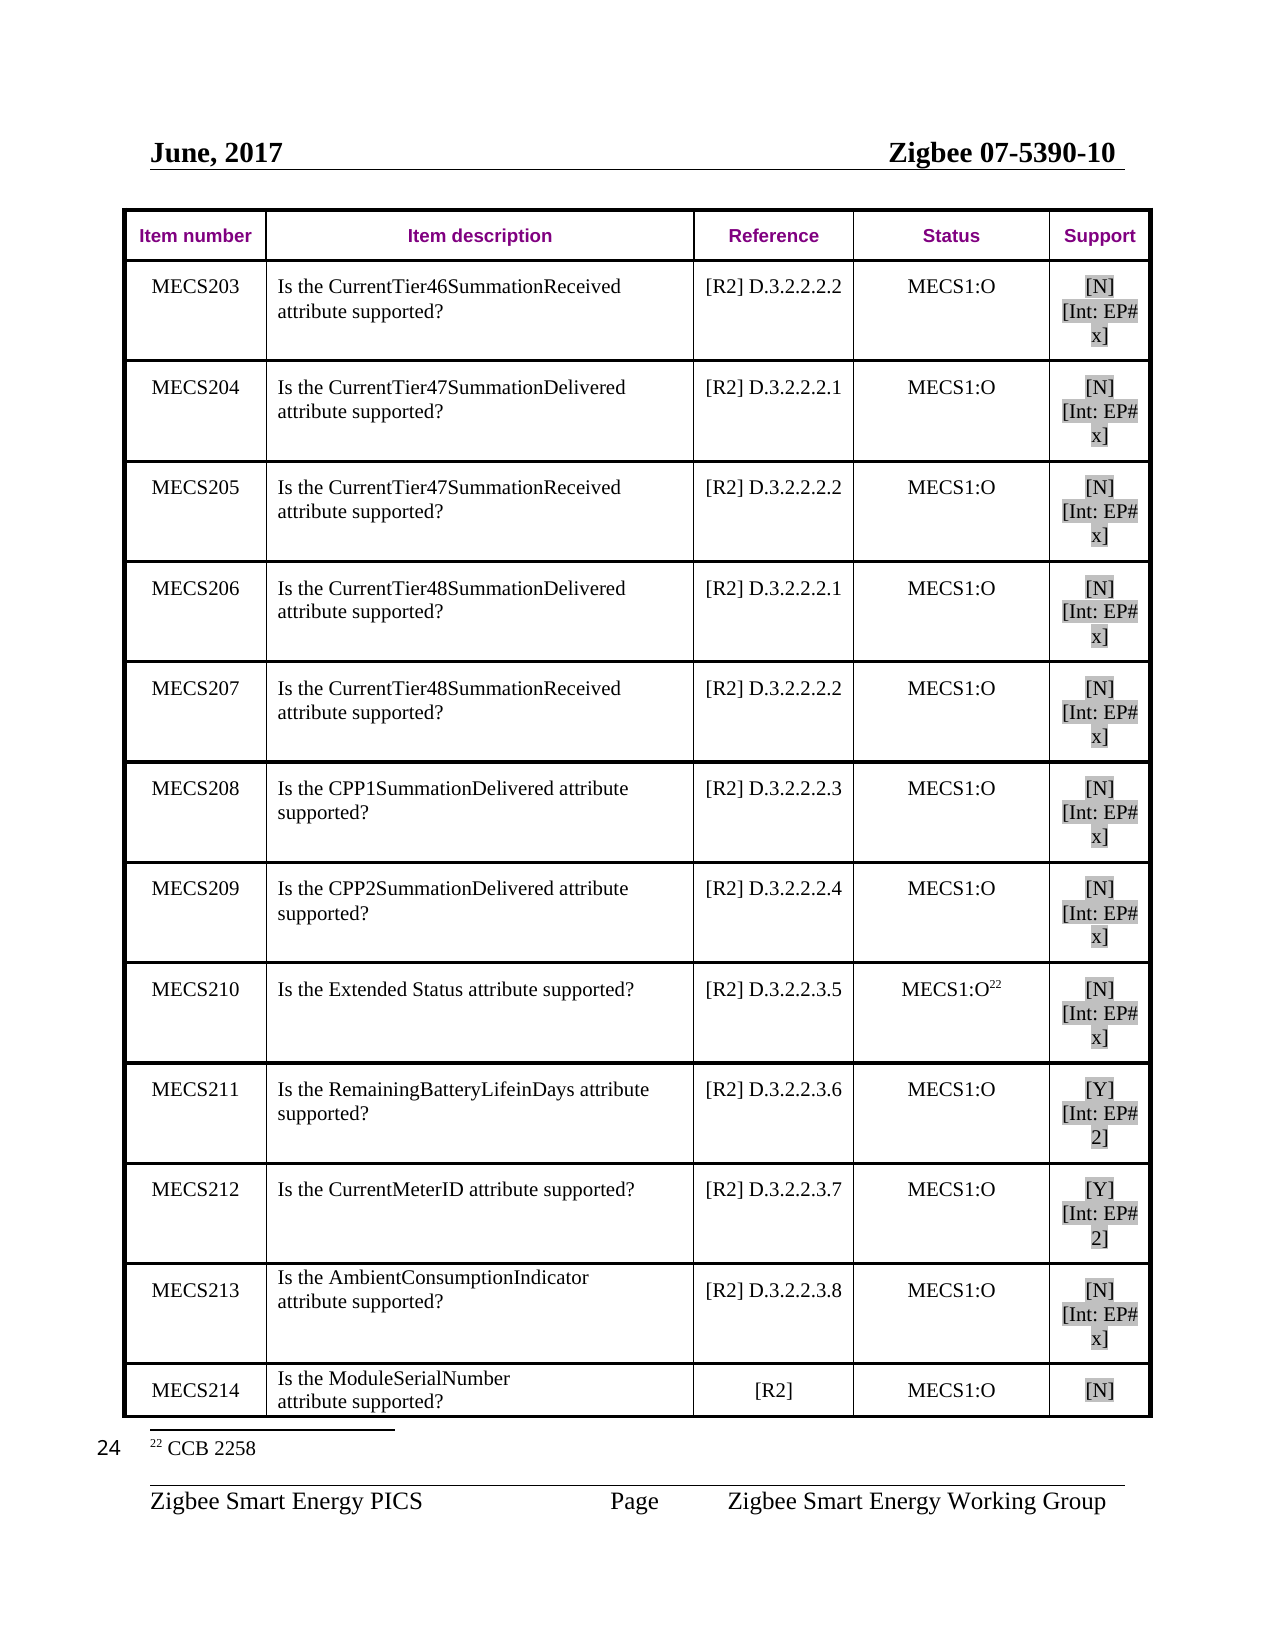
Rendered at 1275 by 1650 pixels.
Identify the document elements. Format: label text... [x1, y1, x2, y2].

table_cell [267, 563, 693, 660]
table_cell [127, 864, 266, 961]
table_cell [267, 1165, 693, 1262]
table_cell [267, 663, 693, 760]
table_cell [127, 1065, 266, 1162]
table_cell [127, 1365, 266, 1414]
table_header Item number [127, 212, 265, 259]
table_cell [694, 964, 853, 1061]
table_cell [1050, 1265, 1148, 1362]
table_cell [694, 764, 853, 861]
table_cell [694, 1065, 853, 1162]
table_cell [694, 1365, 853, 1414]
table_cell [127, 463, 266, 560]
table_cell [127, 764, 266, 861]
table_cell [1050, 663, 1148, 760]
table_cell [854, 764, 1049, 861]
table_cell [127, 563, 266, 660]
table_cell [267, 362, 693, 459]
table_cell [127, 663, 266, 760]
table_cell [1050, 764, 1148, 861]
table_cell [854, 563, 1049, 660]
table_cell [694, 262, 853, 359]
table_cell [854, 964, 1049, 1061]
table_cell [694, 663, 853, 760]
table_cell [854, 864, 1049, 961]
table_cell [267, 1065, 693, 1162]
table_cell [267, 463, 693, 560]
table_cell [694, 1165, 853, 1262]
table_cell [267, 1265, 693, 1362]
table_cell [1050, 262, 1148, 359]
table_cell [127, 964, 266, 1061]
table_header Status [854, 212, 1049, 259]
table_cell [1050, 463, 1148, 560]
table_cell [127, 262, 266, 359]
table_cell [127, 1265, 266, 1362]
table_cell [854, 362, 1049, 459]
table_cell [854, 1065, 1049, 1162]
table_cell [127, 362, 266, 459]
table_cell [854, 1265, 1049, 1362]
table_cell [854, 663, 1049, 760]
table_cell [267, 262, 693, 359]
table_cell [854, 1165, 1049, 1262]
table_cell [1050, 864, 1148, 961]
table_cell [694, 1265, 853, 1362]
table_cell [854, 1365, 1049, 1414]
table_header Item description [267, 212, 693, 259]
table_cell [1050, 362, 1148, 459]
table_header Support [1050, 212, 1148, 259]
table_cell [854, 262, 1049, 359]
table_header Reference [695, 212, 853, 259]
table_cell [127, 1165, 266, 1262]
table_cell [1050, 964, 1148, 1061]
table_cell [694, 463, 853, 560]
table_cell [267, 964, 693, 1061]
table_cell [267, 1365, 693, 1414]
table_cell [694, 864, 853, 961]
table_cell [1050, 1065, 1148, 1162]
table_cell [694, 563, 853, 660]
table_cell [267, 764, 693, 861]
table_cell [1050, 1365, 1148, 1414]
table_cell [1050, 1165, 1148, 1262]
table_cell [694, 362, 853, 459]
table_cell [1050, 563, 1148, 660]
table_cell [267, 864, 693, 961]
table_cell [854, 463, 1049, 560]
